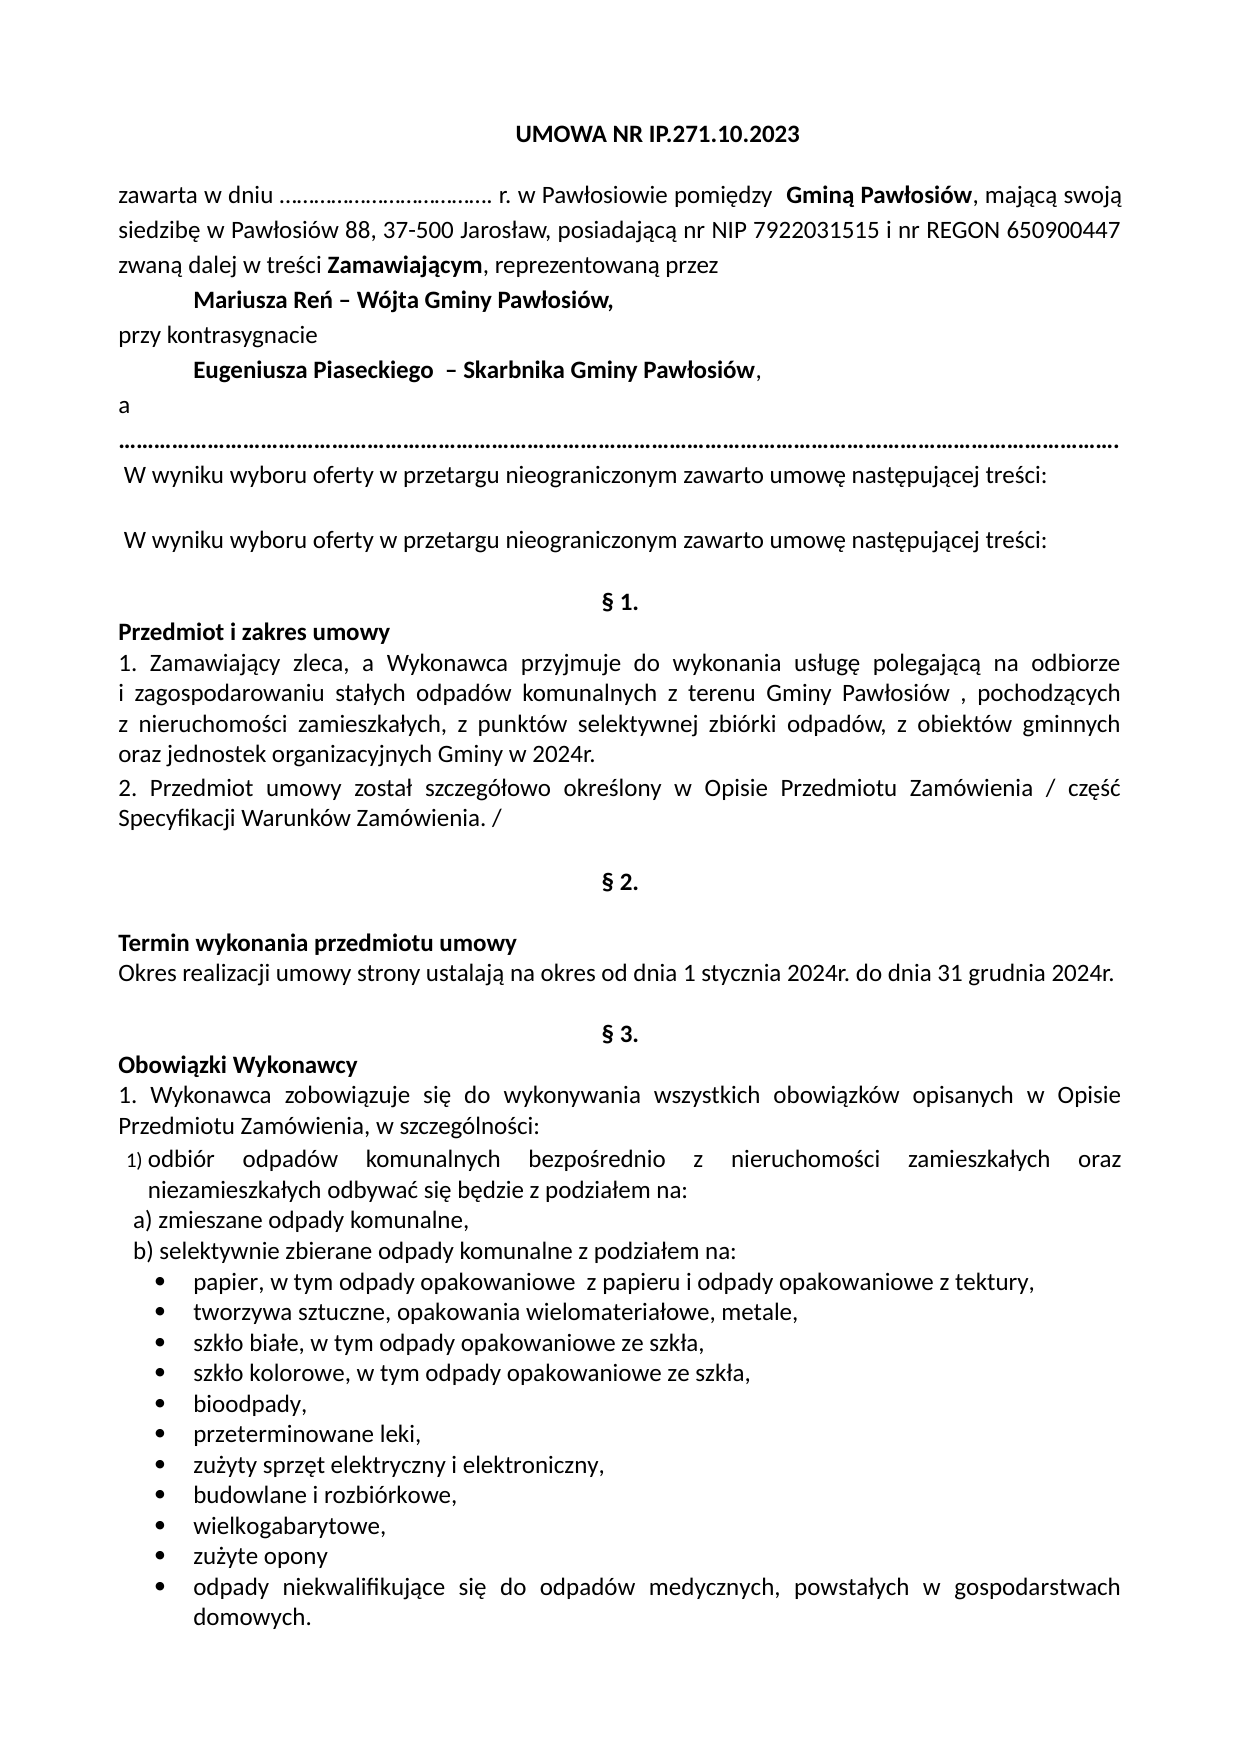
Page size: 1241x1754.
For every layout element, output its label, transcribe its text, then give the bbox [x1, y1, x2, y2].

list odpady niekwalifikujące się do odpadów medycznych, powstałych w gospodarstwach domowych. [156, 1571, 1122, 1632]
list zużyte opony [156, 1540, 1122, 1571]
text Mariusza Reń – Wójta Gminy Pawłosiów, [193, 284, 1122, 315]
text Okres realizacji umowy strony ustalają na okres od dnia 1 stycznia 2024r. do dnia 31 grudnia 2024r. [118, 958, 1122, 988]
text Termin wykonania przedmiotu umowy [118, 927, 1122, 958]
text zawarta w dniu ………………………………. r. w Pawłosiowie pomiędzy Gminą Pawłosiów, mającą swoją siedzibę w Pawłosiów 88, 37-500 Jarosław, posiadającą nr NIP 7922031515 i nr REGON 650900447 zwaną dalej w treści Zamawiającym, reprezentowaną przez [118, 179, 1122, 280]
text Obowiązki Wykonawcy [118, 1049, 1122, 1080]
text Eugeniusza Piaseckiego – Skarbnika Gminy Pawłosiów, [193, 354, 1122, 385]
text § 1. [118, 586, 1122, 616]
list a) zmieszane odpady komunalne, [133, 1204, 1122, 1235]
text Przedmiot i zakres umowy [118, 616, 1122, 647]
text W wyniku wyboru oferty w przetargu nieograniczonym zawarto umowę następującej treści: [118, 525, 1122, 555]
text 2. Przedmiot umowy został szczegółowo określony w Opisie Przedmiotu Zamówienia / część Specyfikacji Warunków Zamówienia. / [118, 772, 1122, 833]
list szkło białe, w tym odpady opakowaniowe ze szkła, [156, 1327, 1122, 1357]
text przy kontrasygnacie [118, 319, 1122, 350]
list odbiór odpadów komunalnych bezpośrednio z nieruchomości zamieszkałych oraz niezamieszkałych odbywać się będzie z podziałem na: [126, 1143, 1122, 1204]
list tworzywa sztuczne, opakowania wielomateriałowe, metale, [156, 1296, 1122, 1327]
list budowlane i rozbiórkowe, [156, 1479, 1122, 1510]
list przeterminowane leki, [156, 1418, 1122, 1449]
list bioodpady, [156, 1388, 1122, 1418]
text W wyniku wyboru oferty w przetargu nieograniczonym zawarto umowę następującej treści: [118, 459, 1122, 490]
text UMOWA NR IP.271.10.2023 [193, 118, 1122, 149]
list papier, w tym odpady opakowaniowe z papieru i odpady opakowaniowe z tektury, [156, 1266, 1122, 1296]
text § 3. [118, 1019, 1122, 1049]
list szkło kolorowe, w tym odpady opakowaniowe ze szkła, [156, 1357, 1122, 1388]
list zużyty sprzęt elektryczny i elektroniczny, [156, 1449, 1122, 1479]
list b) selektywnie zbierane odpady komunalne z podziałem na: [133, 1235, 1122, 1266]
text ……………………………………………………………………………………………………………………………………………………. [118, 424, 1122, 455]
list wielkogabarytowe, [156, 1510, 1122, 1540]
text a [118, 389, 1122, 420]
text 1. Zamawiający zleca, a Wykonawca przyjmuje do wykonania usługę polegającą na odbiorze i zagospodarowaniu stałych odpadów komunalnych z terenu Gminy Pawłosiów , pochodzących z nieruchomości zamieszkałych, z punktów selektywnej zbiórki odpadów, z obiektów gminnych oraz jednostek organizacyjnych Gminy w 2024r. [118, 647, 1122, 769]
text 1. Wykonawca zobowiązuje się do wykonywania wszystkich obowiązków opisanych w Opisie Przedmiotu Zamówienia, w szczególności: [118, 1080, 1122, 1141]
text § 2. [118, 866, 1122, 897]
